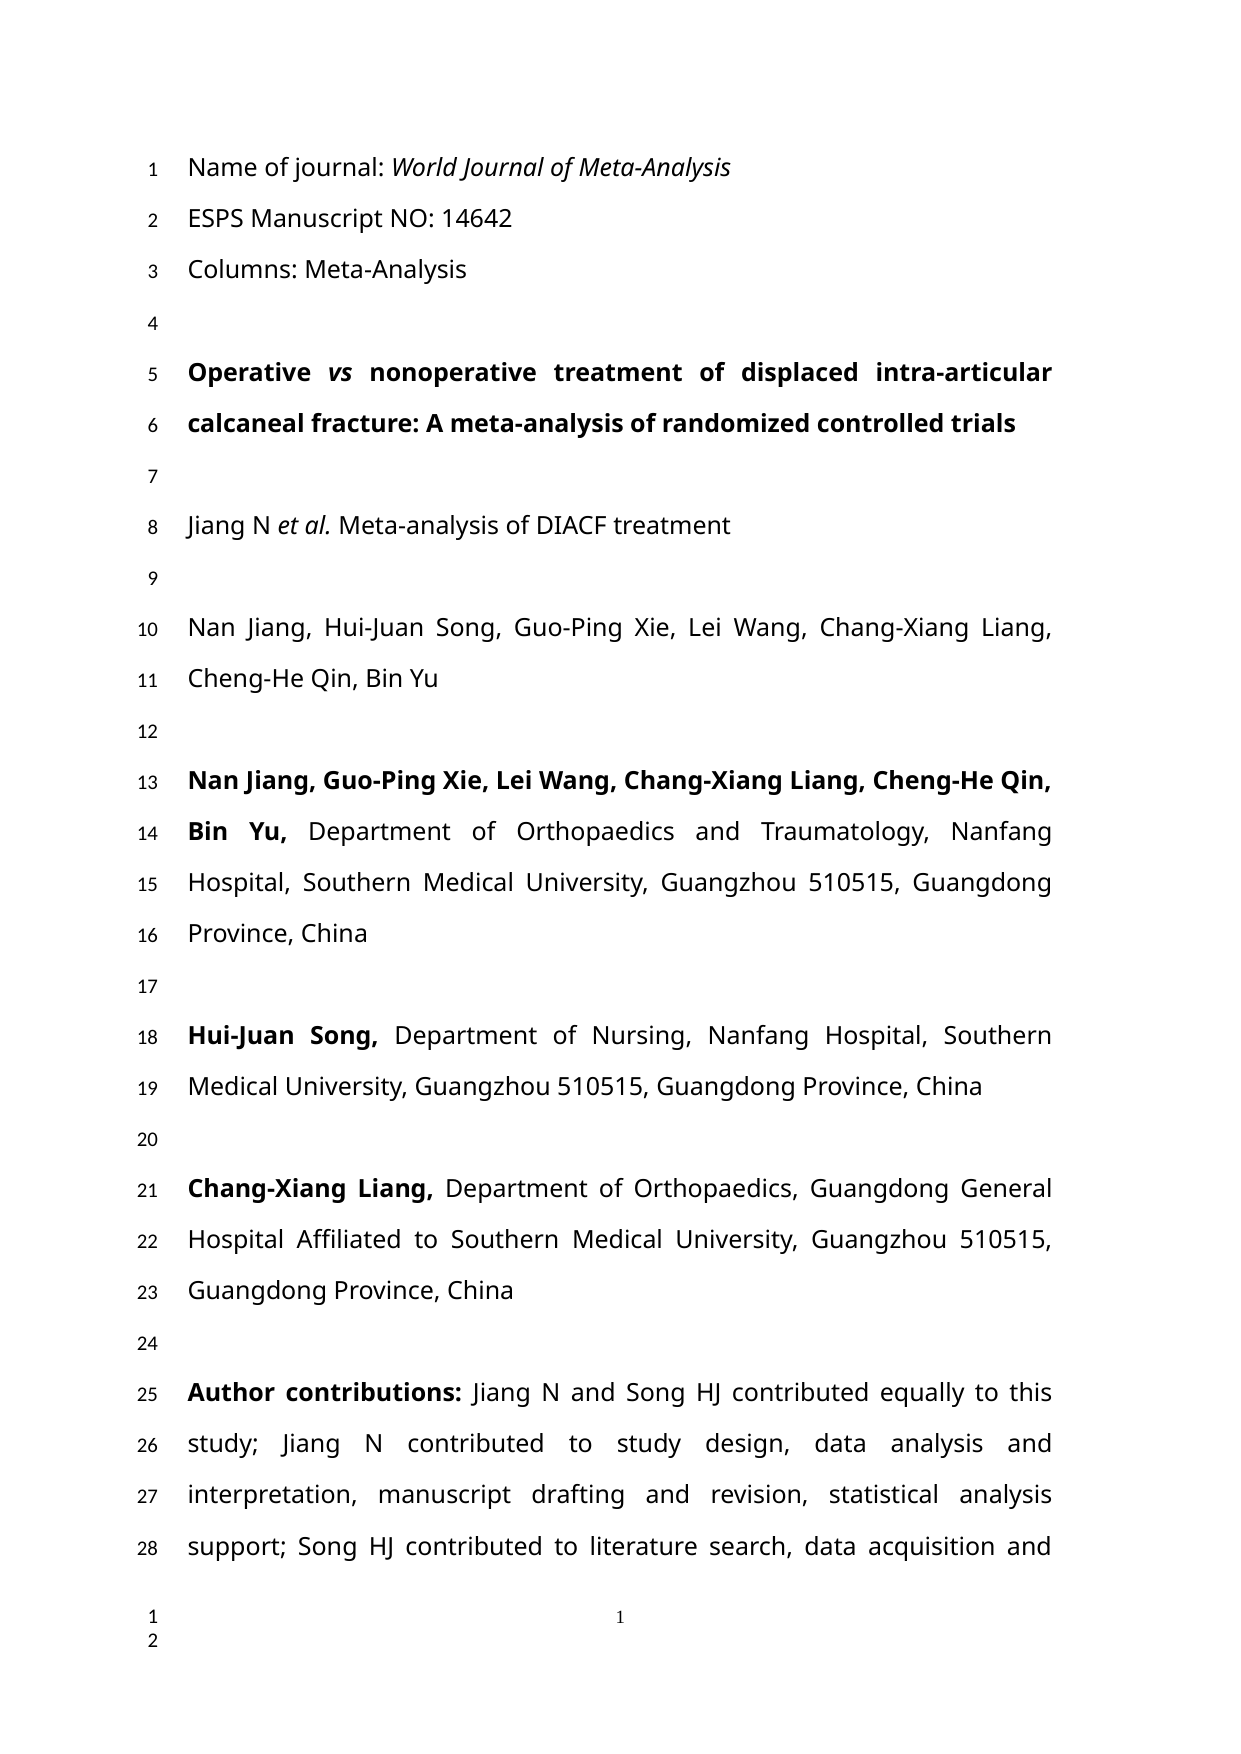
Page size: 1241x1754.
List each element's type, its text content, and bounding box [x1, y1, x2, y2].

text Columns: Meta-Analysis [187, 252, 1053, 286]
text ESPS Manuscript NO: 14642 [187, 201, 1053, 235]
text Nan Jiang, Hui-Juan Song, Guo-Ping Xie, Lei Wang, Chang-Xiang Liang, Cheng-He Qin, Bin Yu [187, 609, 1053, 694]
text Jiang N et al. Meta-analysis of DIACF treatment [187, 507, 1053, 541]
text Nan Jiang, Guo-Ping Xie, Lei Wang, Chang-Xiang Liang, Cheng-He Qin, Bin Yu, Department of Orthopaedics and Traumatology, Nanfang Hospital, Southern Medical University, Guangzhou 510515, Guangdong Province, China [187, 762, 1053, 950]
text Hui-Juan Song, Department of Nursing, Nanfang Hospital, Southern Medical University, Guangzhou 510515, Guangdong Province, China [187, 1018, 1053, 1103]
text Chang-Xiang Liang, Department of Orthopaedics, Guangdong General Hospital Affiliated to Southern Medical University, Guangzhou 510515, Guangdong Province, China [187, 1171, 1053, 1307]
text Name of journal: World Journal of Meta-Analysis [187, 150, 1053, 184]
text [187, 1375, 1053, 1562]
text Operative vs nonoperative treatment of displaced intra-articular calcaneal fracture: A meta-analysis of randomized controlled trials [187, 354, 1053, 439]
